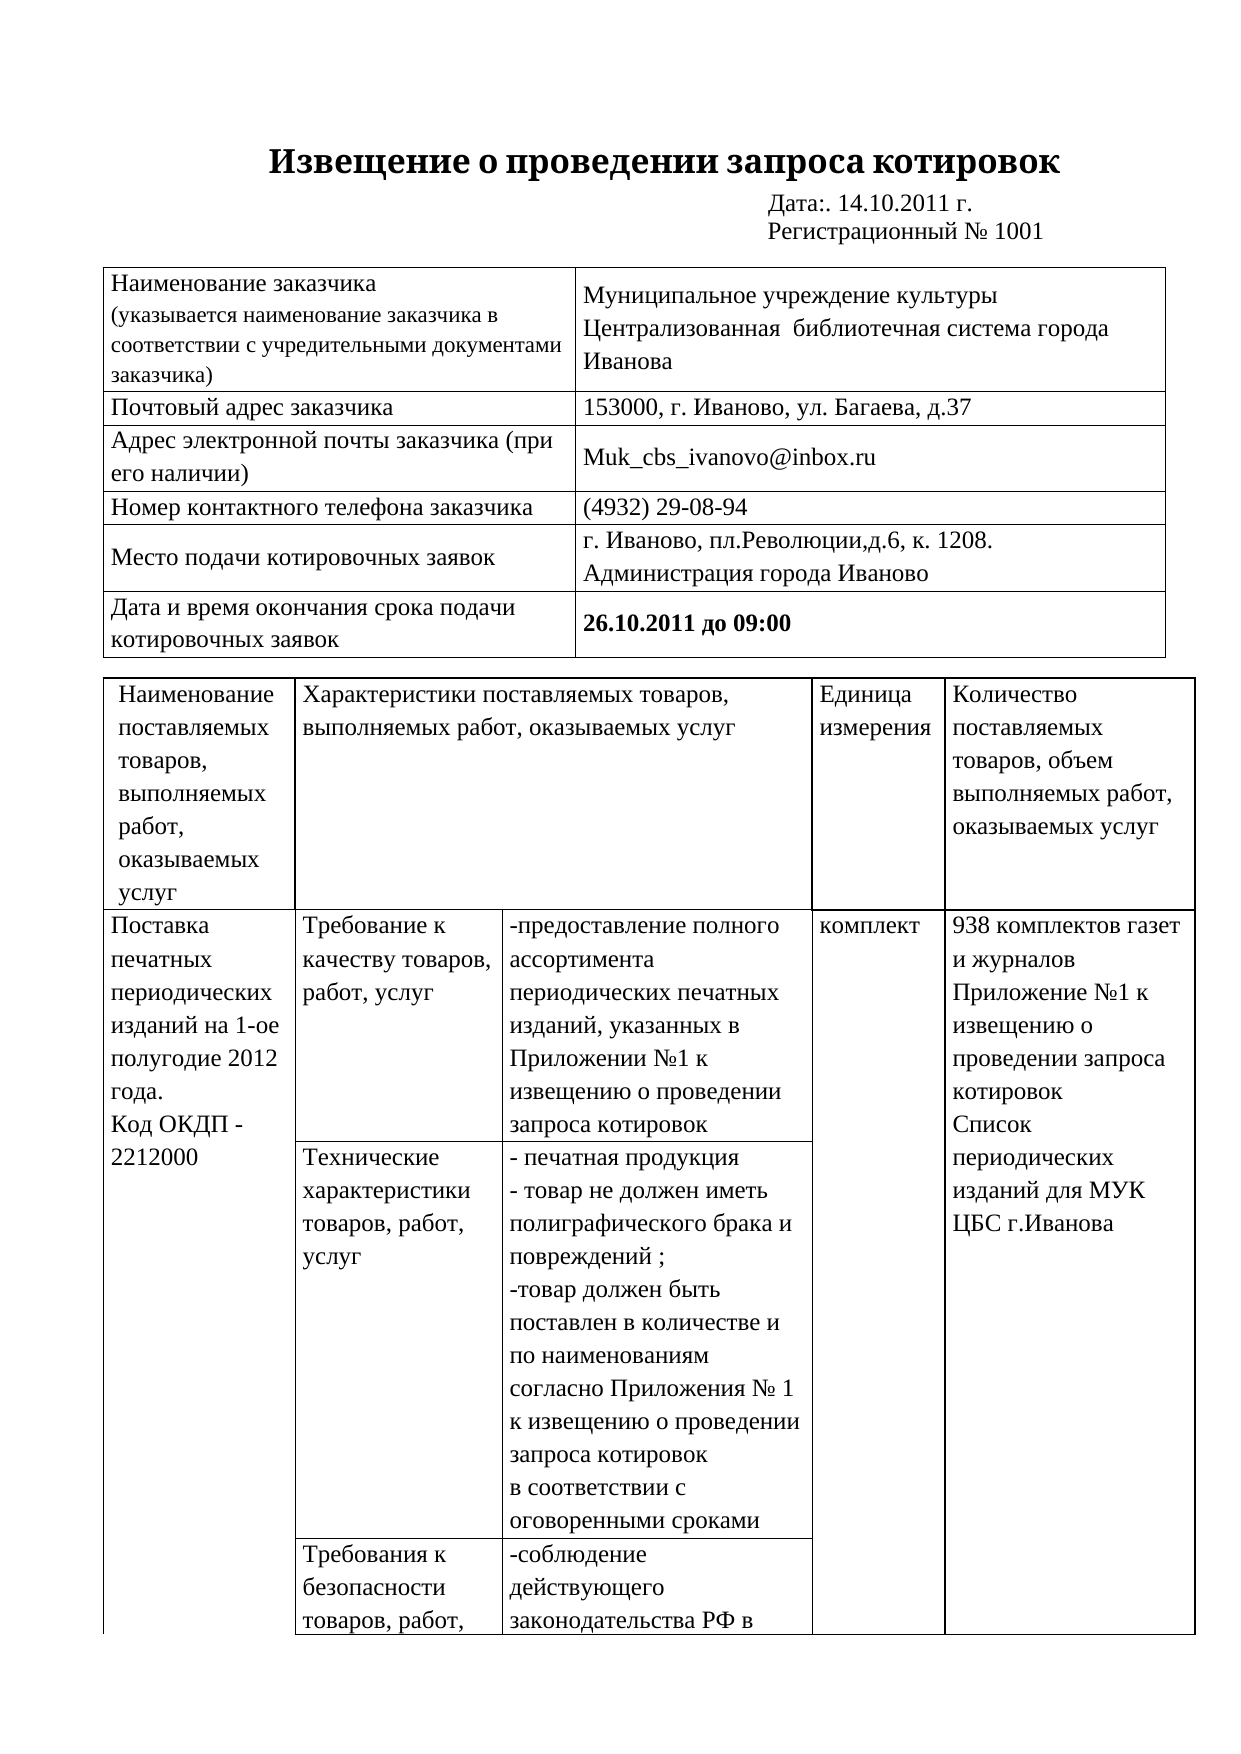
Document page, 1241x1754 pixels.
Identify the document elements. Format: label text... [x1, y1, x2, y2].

table_header Муниципальное учреждение культуры Централизованная библиотечная система города Иванова [576, 268, 1165, 391]
table_cell Место подачи котировочных заявок [104, 525, 575, 591]
table_header Единица измерения [813, 679, 944, 909]
table_cell комплект [813, 911, 944, 1633]
table_cell - печатная продукция - товар не должен иметь полиграфического брака и повреждений ; -товар должен быть поставлен в количестве и по наименованиям согласно Приложения № 1 к извещению о проведении запроса котировок в соответствии с оговоренными сроками [503, 1142, 812, 1538]
table_cell Номер контактного телефона заказчика [104, 492, 575, 524]
table_cell Адрес электронной почты заказчика (при его наличии) [104, 426, 575, 491]
table_cell -предоставление полного ассортимента периодических печатных изданий, указанных в Приложении №1 к извещению о проведении запроса котировок [503, 910, 812, 1141]
table_cell г. Иваново, пл.Революции,д.6, к. 1208. Администрация города Иваново [576, 525, 1165, 591]
table_cell 26.10.2011 до 09:00 [576, 592, 1165, 657]
table_cell Почтовый адрес заказчика [104, 392, 575, 424]
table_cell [296, 1539, 502, 1633]
table_cell Требование к качеству товаров, работ, услуг [296, 910, 502, 1141]
table_header Наименование заказчика (указывается наименование заказчика в соответствии с учредительными документами заказчика) [104, 268, 575, 391]
table_cell Поставка печатных периодических изданий на 1-ое полугодие 2012 года. Код ОКДП - 2212000 [104, 910, 295, 1633]
text Регистрационный № 1001 [767, 216, 1152, 245]
table_cell 938 комплектов газет и журналов Приложение №1 к извещению о проведении запроса котировок Список периодических изданий для МУК ЦБС г.Иванова [946, 911, 1194, 1633]
table_cell Технические характеристики товаров, работ, услуг [296, 1142, 502, 1538]
text Дата:. 14.10.2011 г. [768, 188, 1152, 216]
table_cell (4932) 29-08-94 [576, 492, 1165, 524]
table_cell Muk_cbs_ivanovo@inbox.ru [576, 426, 1165, 491]
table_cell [503, 1539, 812, 1633]
table_cell 153000, г. Иваново, ул. Багаева, д.37 [576, 392, 1165, 424]
table_cell Дата и время окончания срока подачи котировочных заявок [104, 592, 575, 657]
table_header Наименование поставляемых товаров, выполняемых работ, оказываемых услуг [104, 679, 294, 909]
title Извещение о проведении запроса котировок [177, 143, 1152, 181]
table_header Характеристики поставляемых товаров, выполняемых работ, оказываемых услуг [296, 679, 811, 909]
table_header Количество поставляемых товаров, объем выполняемых работ, оказываемых услуг [946, 679, 1194, 909]
